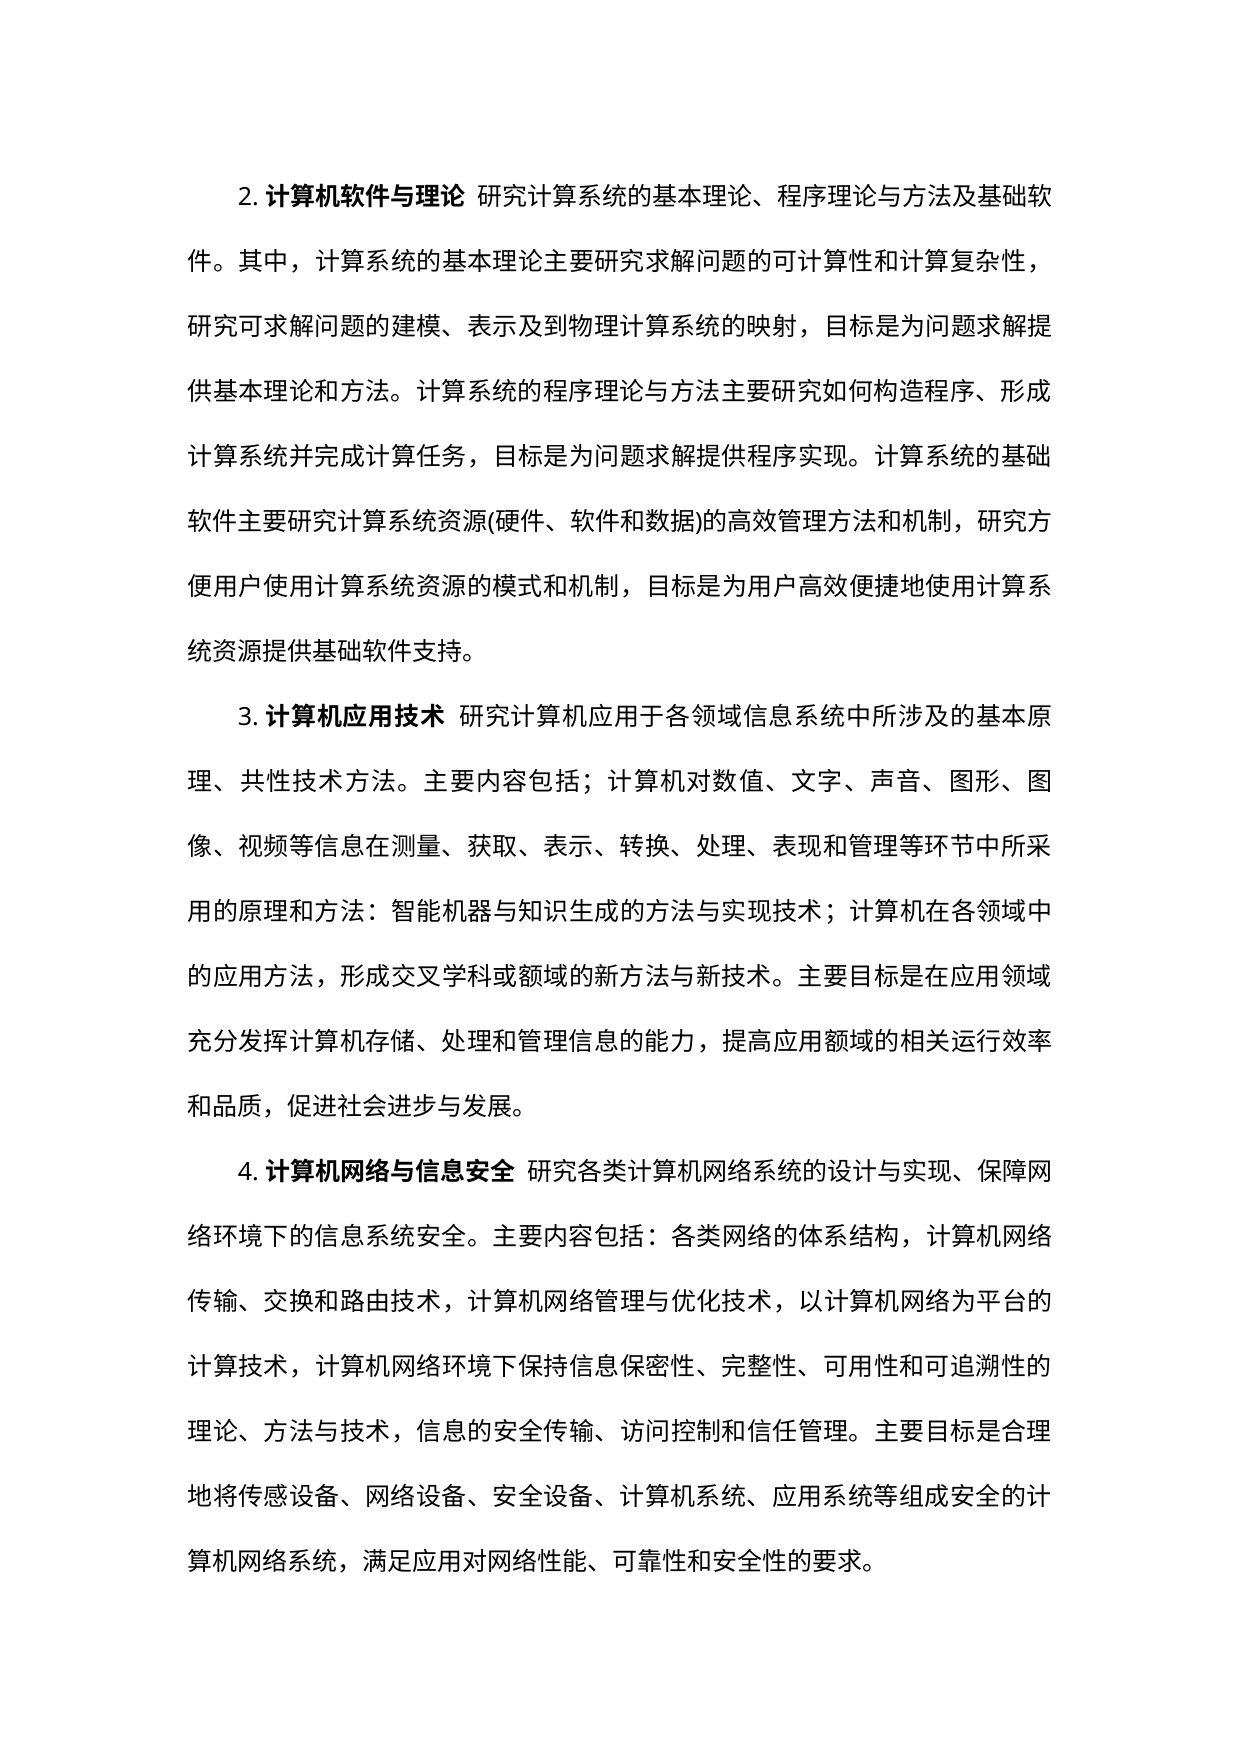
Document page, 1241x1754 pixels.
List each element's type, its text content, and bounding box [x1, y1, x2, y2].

list 计算机软件与理论 研究计算系统的基本理论、程序理论与方法及基础软件。其中，计算系统的基本理论主要研究求解问题的可计算性和计算复杂性，研究可求解问题的建模、表示及到物理计算系统的映射，目标是为问题求解提供基本理论和方法。计算系统的程序理论与方法主要研究如何构造程序、形成计算系统并完成计算任务，目标是为问题求解提供程序实现。计算系统的基础软件主要研究计算系统资源(硬件、软件和数据)的高效管理方法和机制，研究方便用户使用计算系统资源的模式和机制，目标是为用户高效便捷地使用计算系统资源提供基础软件支持。 [187, 162, 1053, 682]
list 计算机网络与信息安全 研究各类计算机网络系统的设计与实现、保障网络环境下的信息系统安全。主要内容包括：各类网络的体系结构，计算机网络传输、交换和路由技术，计算机网络管理与优化技术，以计算机网络为平台的计算技术，计算机网络环境下保持信息保密性、完整性、可用性和可追溯性的理论、方法与技术，信息的安全传输、访问控制和信任管理。主要目标是合理地将传感设备、网络设备、安全设备、计算机系统、应用系统等组成安全的计算机网络系统，满足应用对网络性能、可靠性和安全性的要求。 [187, 1137, 1053, 1592]
list 计算机应用技术 研究计算机应用于各领域信息系统中所涉及的基本原理、共性技术方法。主要内容包括；计算机对数值、文字、声音、图形、图像、视频等信息在测量、获取、表示、转换、处理、表现和管理等环节中所采用的原理和方法：智能机器与知识生成的方法与实现技术；计算机在各领域中的应用方法，形成交叉学科或额域的新方法与新技术。主要目标是在应用领域充分发挥计算机存储、处理和管理信息的能力，提高应用额域的相关运行效率和品质，促进社会进步与发展。 [187, 682, 1053, 1137]
